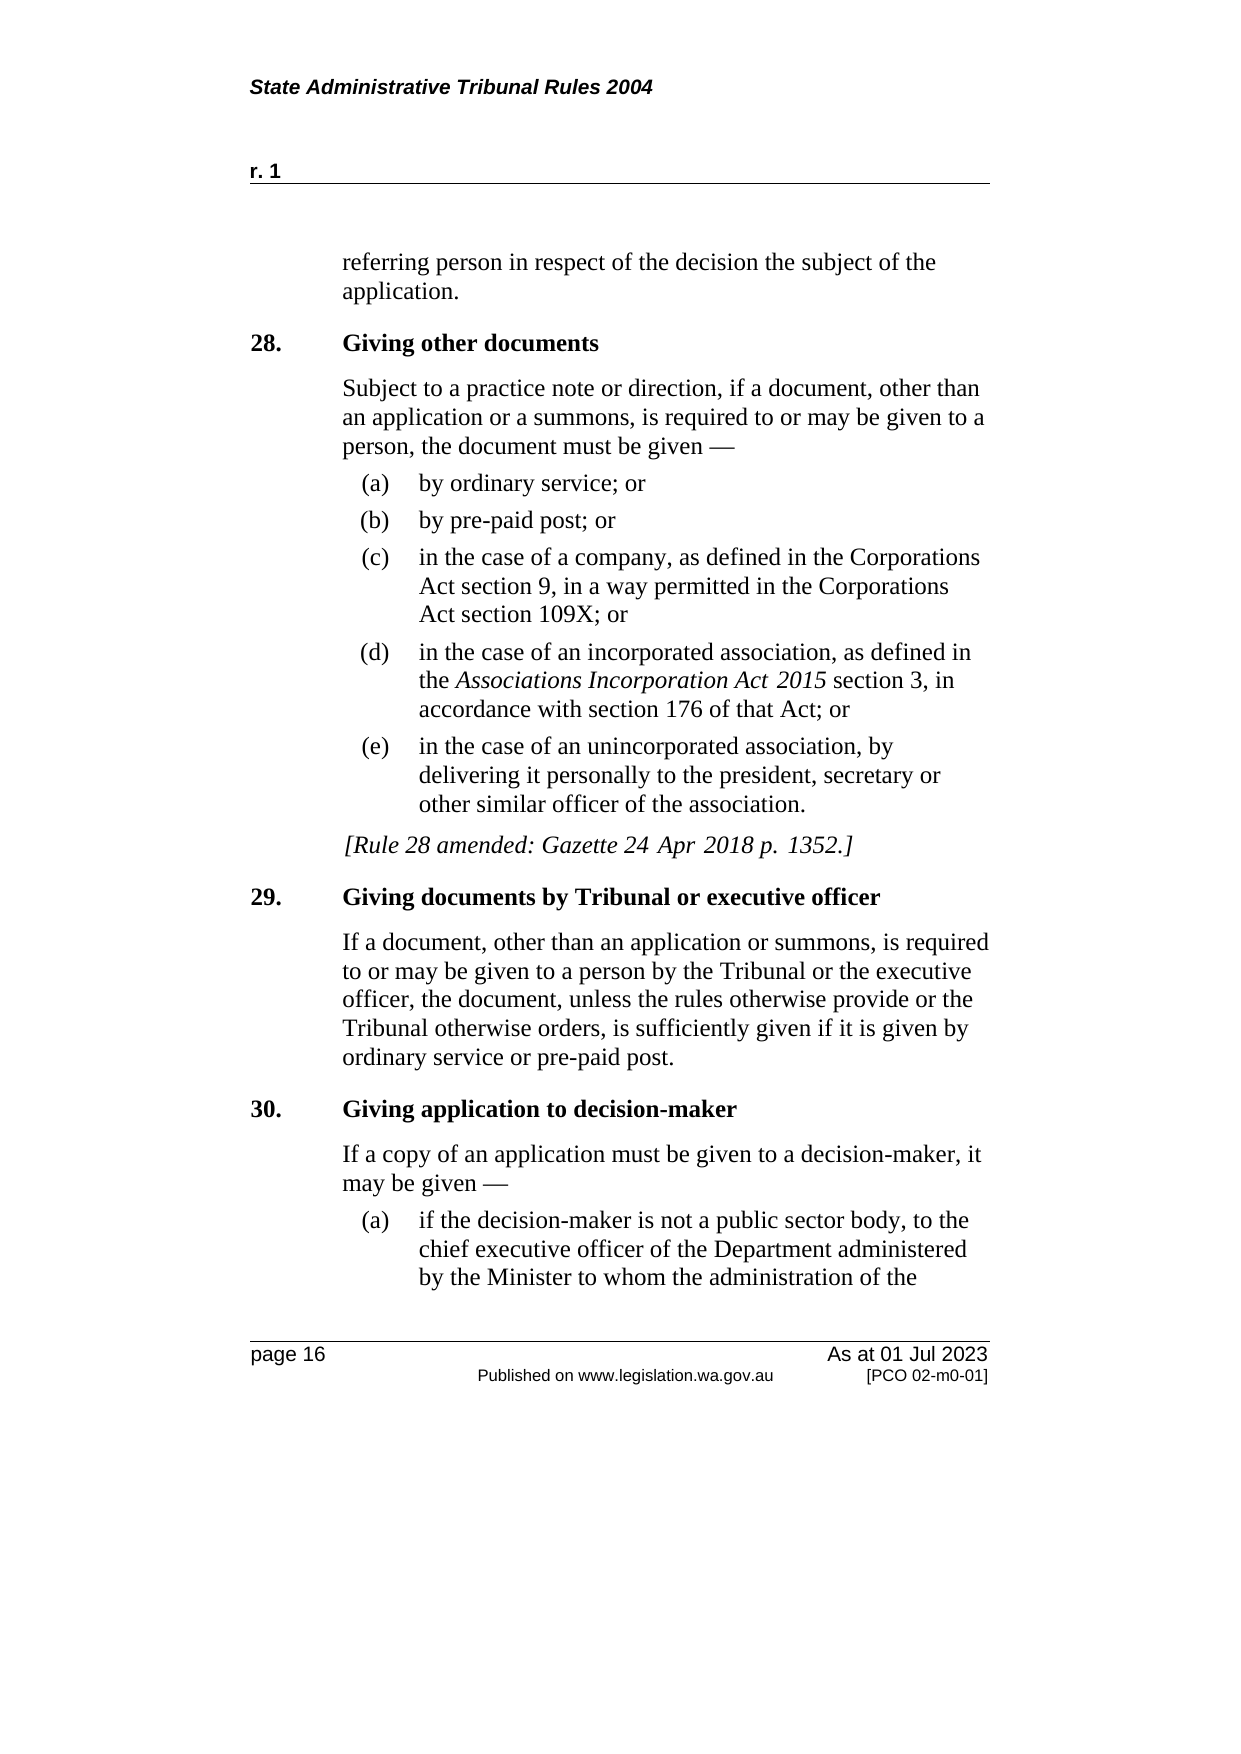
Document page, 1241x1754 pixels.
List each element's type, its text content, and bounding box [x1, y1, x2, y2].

subtitle 30. Giving application to decision-maker [250, 1094, 990, 1122]
text (e) in the case of an unincorporated association, by delivering it personally to the president, secretary or other similar officer of the association. [250, 731, 990, 817]
subtitle 29. Giving documents by Tribunal or executive officer [250, 882, 990, 910]
text (d) in the case of an incorporated association, as defined in the Associations Incorporation Act 2015 section 3, in accordance with section 176 of that Act; or [250, 637, 990, 723]
text [Rule 28 amended: Gazette 24 Apr 2018 p. 1352.] [250, 830, 990, 859]
text (b) by pre-paid post; or [250, 505, 990, 534]
text If a copy of an application must be given to a decision-maker, it may be given — [250, 1139, 990, 1197]
subtitle 28. Giving other documents [250, 328, 990, 357]
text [250, 247, 990, 305]
text Subject to a practice note or direction, if a document, other than an application or a summons, is required to or may be given to a person, the document must be given — [250, 373, 990, 459]
text If a document, other than an application or summons, is required to or may be given to a person by the Tribunal or the executive officer, the document, unless the rules otherwise provide or the Tribunal otherwise orders, is sufficiently given if it is given by ordinary service or pre-paid post. [250, 927, 990, 1071]
text (a) by ordinary service; or [250, 468, 990, 497]
text (c) in the case of a company, as defined in the Corporations Act section 9, in a way permitted in the Corporations Act section 109X; or [250, 542, 990, 628]
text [250, 1205, 990, 1291]
